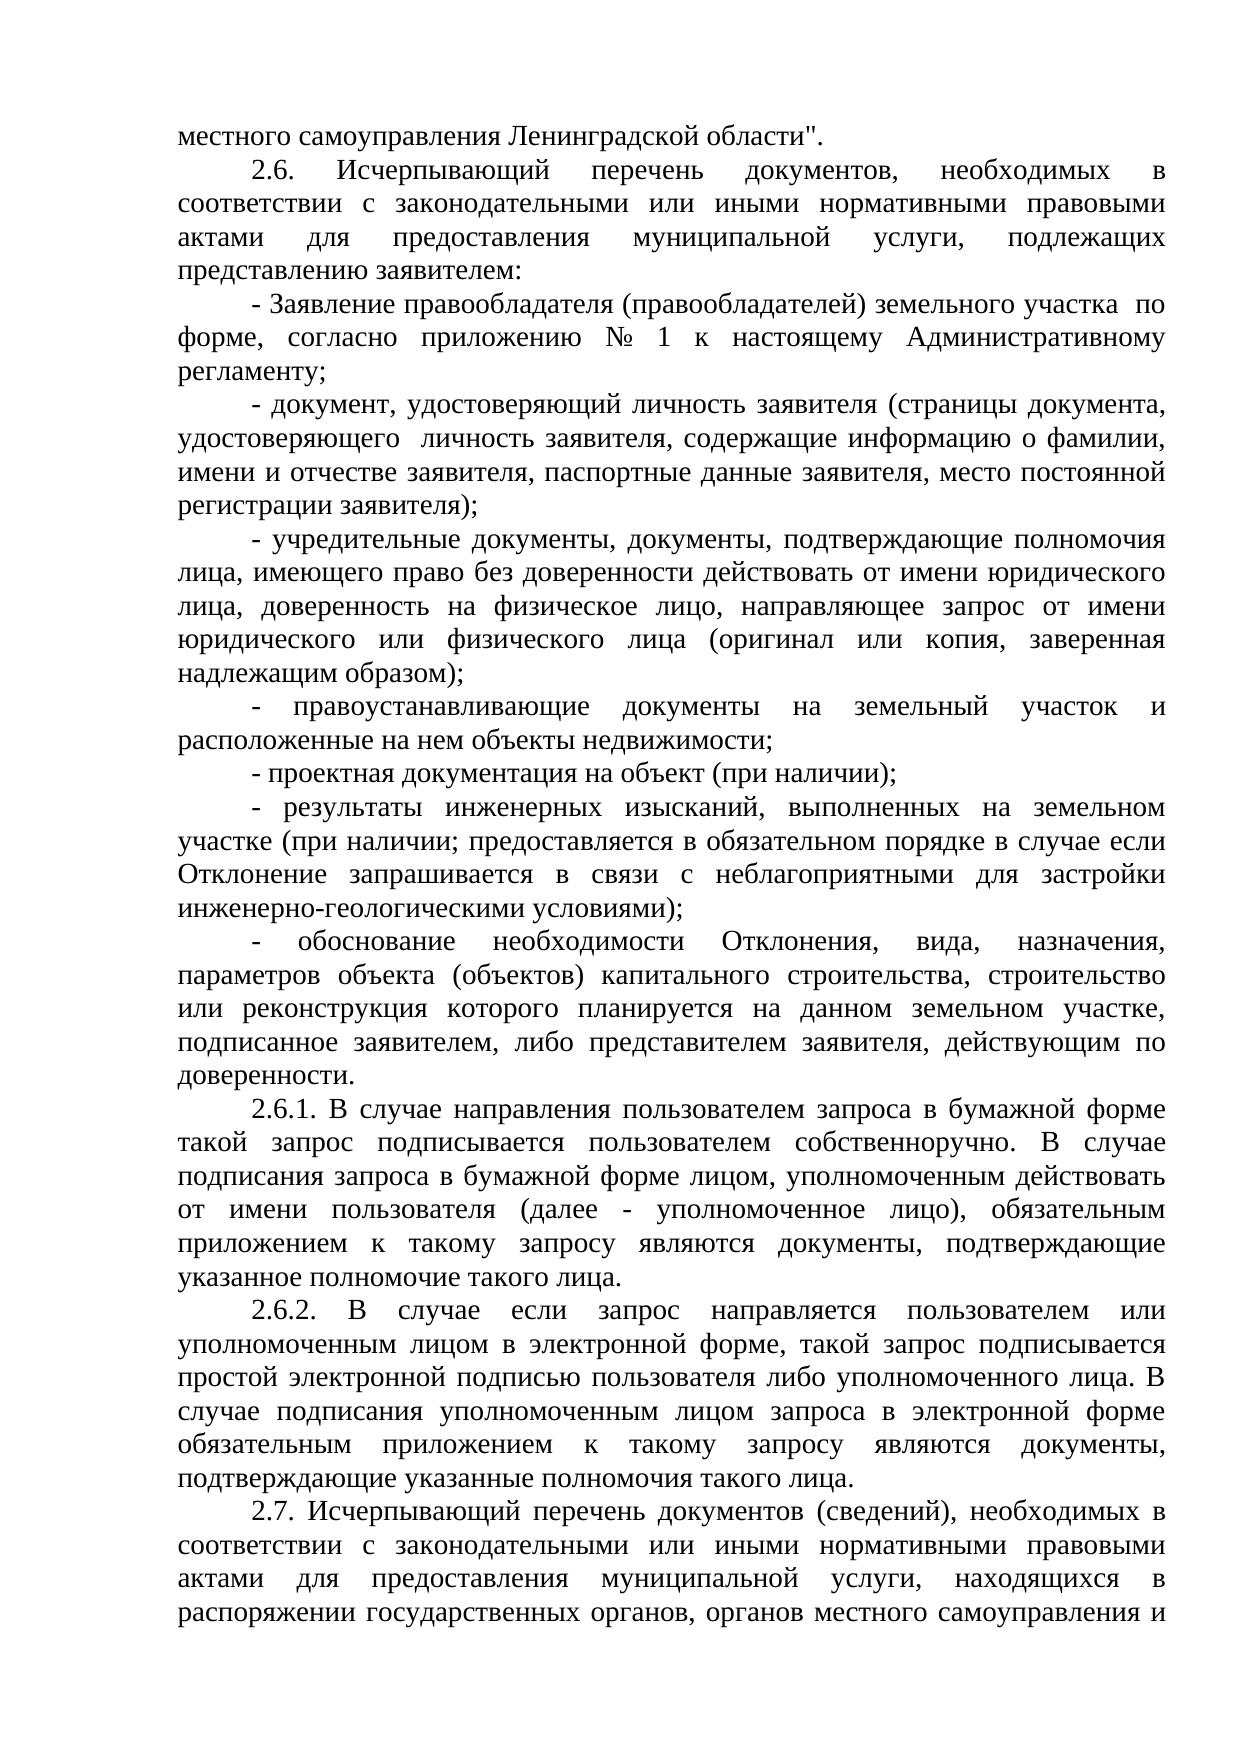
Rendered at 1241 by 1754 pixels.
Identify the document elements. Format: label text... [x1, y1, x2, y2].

text - Заявление правообладателя (правообладателей) земельного участка по форме, согласно приложению № 1 к настоящему Административному регламенту; [177, 286, 1167, 387]
text - правоустанавливающие документы на земельный участок и расположенные на нем объекты недвижимости; [177, 688, 1167, 756]
text - проектная документация на объект (при наличии); [177, 756, 1167, 789]
text 2.6.1. В случае направления пользователем запроса в бумажной форме такой запрос подписывается пользователем собственноручно. В случае подписания запроса в бумажной форме лицом, уполномоченным действовать от имени пользователя (далее - уполномоченное лицо), обязательным приложением к такому запросу являются документы, подтверждающие указанное полномочие такого лица. [177, 1091, 1167, 1292]
text - обоснование необходимости Отклонения, вида, назначения, параметров объекта (объектов) капитального строительства, строительство или реконструкция которого планируется на данном земельном участке, подписанное заявителем, либо представителем заявителя, действующим по доверенности. [177, 923, 1167, 1091]
text 2.6.2. В случае если запрос направляется пользователем или уполномоченным лицом в электронной форме, такой запрос подписывается простой электронной подписью пользователя либо уполномоченного лица. В случае подписания уполномоченным лицом запроса в электронной форме обязательным приложением к такому запросу являются документы, подтверждающие указанные полномочия такого лица. [177, 1292, 1167, 1493]
text - результаты инженерных изысканий, выполненных на земельном участке (при наличии; предоставляется в обязательном порядке в случае если Отклонение запрашивается в связи с неблагоприятными для застройки инженерно-геологическими условиями); [177, 789, 1167, 923]
text - документ, удостоверяющий личность заявителя (страницы документа, удостоверяющего личность заявителя, содержащие информацию о фамилии, имени и отчестве заявителя, паспортные данные заявителя, место постоянной регистрации заявителя); [177, 387, 1167, 521]
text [177, 118, 1167, 152]
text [177, 1493, 1167, 1628]
text - учредительные документы, документы, подтверждающие полномочия лица, имеющего право без доверенности действовать от имени юридического лица, доверенность на физическое лицо, направляющее запрос от имени юридического или физического лица (оригинал или копия, заверенная надлежащим образом); [177, 521, 1167, 688]
text 2.6. Исчерпывающий перечень документов, необходимых в соответствии с законодательными или иными нормативными правовыми актами для предоставления муниципальной услуги, подлежащих представлению заявителем: [177, 152, 1167, 286]
